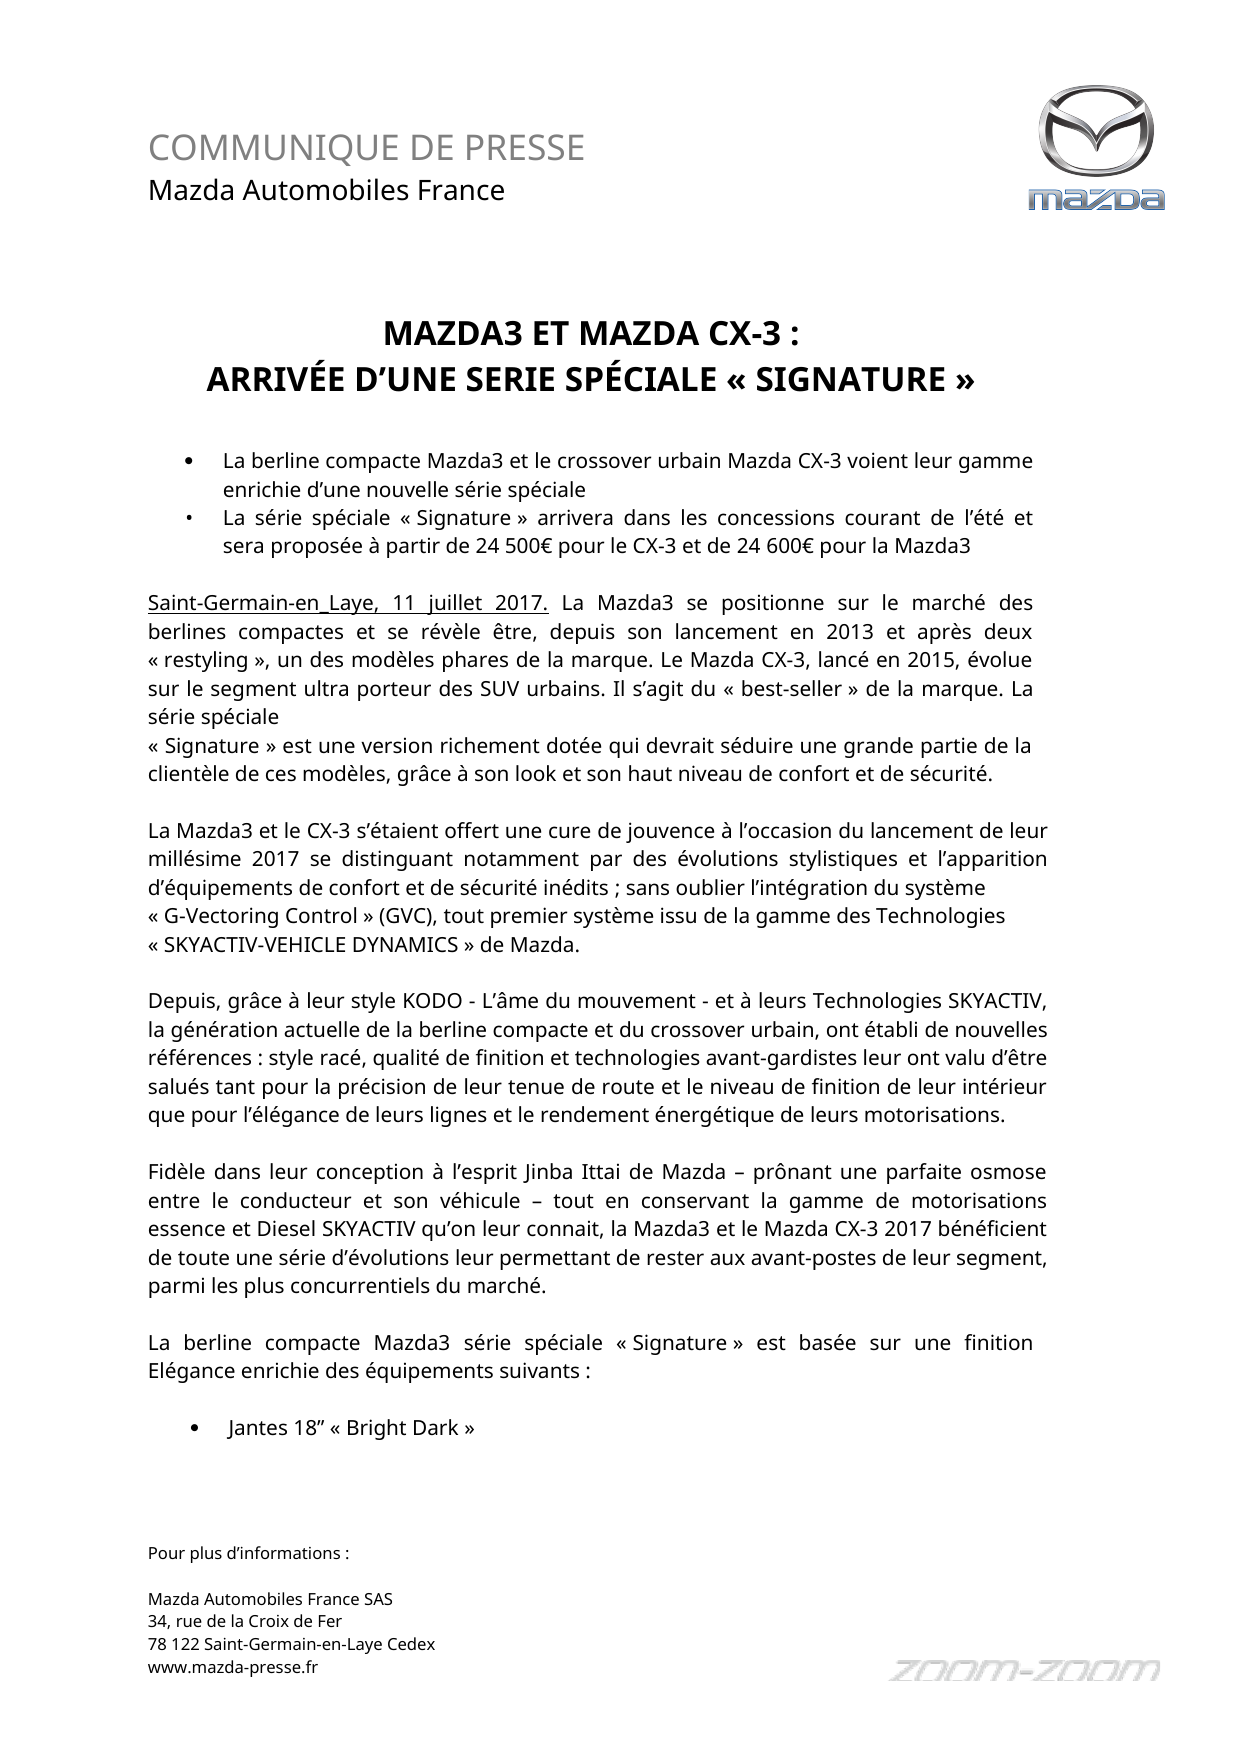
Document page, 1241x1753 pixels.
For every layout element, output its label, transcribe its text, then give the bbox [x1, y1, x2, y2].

list La berline compacte Mazda3 et le crossover urbain Mazda CX-3 voient leur gamme enrichie d’une nouvelle série spéciale [185, 446, 1034, 503]
list La série spéciale « Signature » arrivera dans les concessions courant de l’été et sera proposée à partir de 24 500€ pour le CX-3 et de 24 600€ pour la Mazda3 [185, 503, 1034, 560]
text « SKYACTIV-VEHICLE DYNAMICS » de Mazda. [148, 930, 1049, 958]
text « Signature » est une version richement dotée qui devrait séduire une grande partie de la clientèle de ces modèles, grâce à son look et son haut niveau de confort et de sécurité. [148, 731, 1034, 788]
text La Mazda3 et le CX-3 s’étaient offert une cure de jouvence à l’occasion du lancement de leur millésime 2017 se distinguant notamment par des évolutions stylistiques et l’apparition d’équipements de confort et de sécurité inédits ; sans oublier l’intégration du système [148, 816, 1049, 901]
text Depuis, grâce à leur style KODO - L’âme du mouvement - et à leurs Technologies SKYACTIV, la génération actuelle de la berline compacte et du crossover urbain, ont établi de nouvelles références : style racé, qualité de finition et technologies avant-gardistes leur ont valu d’être salués tant pour la précision de leur tenue de route et le niveau de finition de leur intérieur que pour l’élégance de leurs lignes et le rendement énergétique de leurs motorisations. [148, 987, 1049, 1129]
text La berline compacte Mazda3 série spéciale « Signature » est basée sur une finition Elégance enrichie des équipements suivants : [148, 1328, 1034, 1385]
text ARRIVÉE D’une SERIE SPÉCIALE « SIGNATURE » [148, 356, 1034, 401]
text MAZDA3 et MAZDA CX-3 : [148, 310, 1034, 356]
list Jantes 18’’ « Bright Dark » [191, 1413, 1034, 1442]
picture [1028, 85, 1165, 210]
text « G-Vectoring Control » (GVC), tout premier système issu de la gamme des Technologies [148, 901, 1049, 930]
text Saint-Germain-en_Laye, 11 juillet 2017. La Mazda3 se positionne sur le marché des berlines compactes et se révèle être, depuis son lancement en 2013 et après deux « restyling », un des modèles phares de la marque. Le Mazda CX-3, lancé en 2015, évolue sur le segment ultra porteur des SUV urbains. Il s’agit du « best-seller » de la marque. La série spéciale [148, 588, 1034, 731]
text Fidèle dans leur conception à l’esprit Jinba Ittai de Mazda – prônant une parfaite osmose entre le conducteur et son véhicule – tout en conservant la gamme de motorisations essence et Diesel SKYACTIV qu’on leur connait, la Mazda3 et le Mazda CX-3 2017 bénéficient de toute une série d’évolutions leur permettant de rester aux avant-postes de leur segment, parmi les plus concurrentiels du marché. [148, 1157, 1049, 1299]
